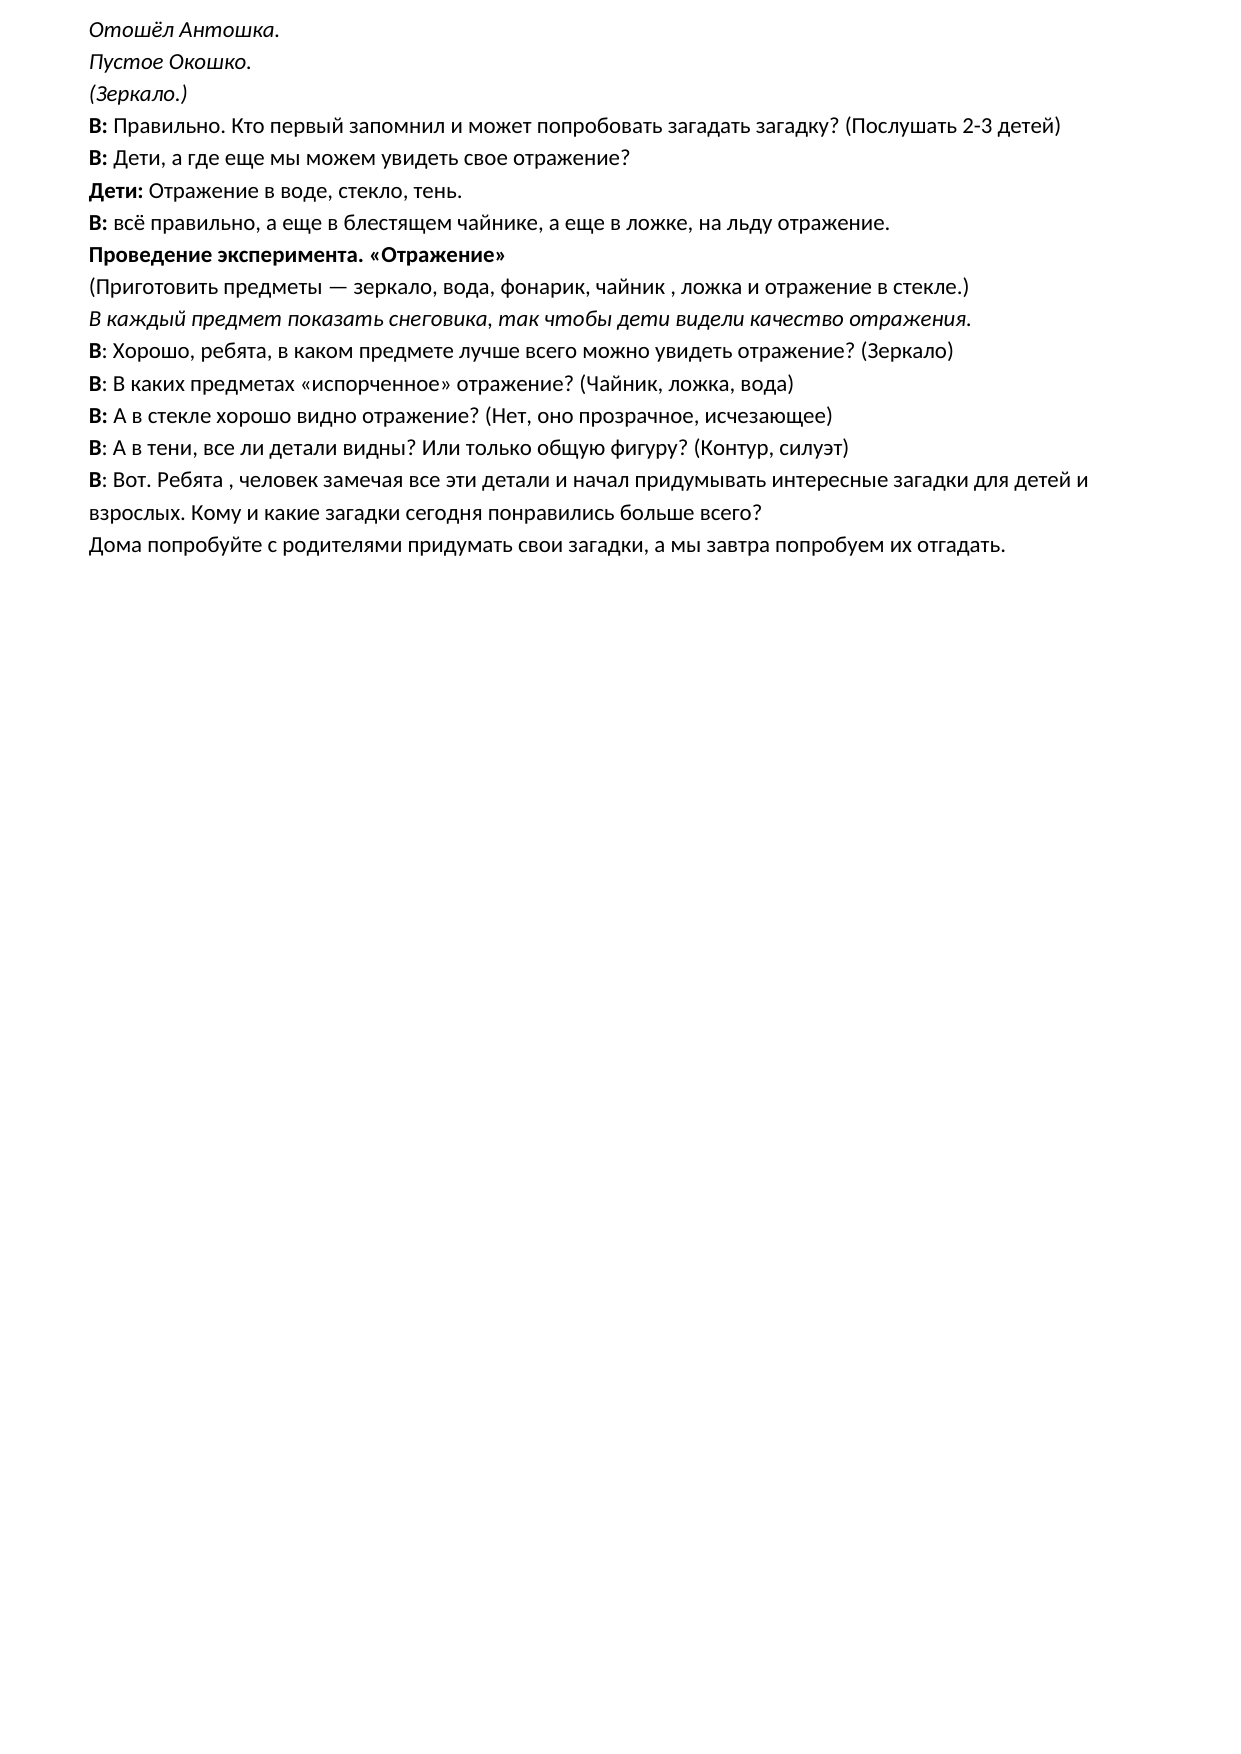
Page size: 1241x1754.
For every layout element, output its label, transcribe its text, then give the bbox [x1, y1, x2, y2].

text В каждый предмет показать снеговика, так чтобы дети видели качество отражения. [89, 304, 1181, 332]
text В: всё правильно, а еще в блестящем чайнике, а еще в ложке, на льду отражение. [89, 208, 1181, 236]
text Проведение эксперимента. «Отражение» [89, 240, 1181, 268]
text В: Хорошо, ребята, в каком предмете лучше всего можно увидеть отражение? (Зеркало) [89, 337, 1181, 365]
text Дома попробуйте с родителями придумать свои загадки, а мы завтра попробуем их отгадать. [89, 530, 1181, 558]
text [89, 15, 1181, 107]
text (Приготовить предметы — зеркало, вода, фонарик, чайник , ложка и отражение в стекле.) [89, 272, 1181, 300]
text В: Вот. Ребята , человек замечая все эти детали и начал придумывать интересные загадки для детей и взрослых. Кому и какие загадки сегодня понравились больше всего? [89, 465, 1181, 526]
text В: Дети, а где еще мы можем увидеть свое отражение? [89, 143, 1181, 172]
text Дети: Отражение в воде, стекло, тень. [89, 176, 1181, 204]
text В: А в тени, все ли детали видны? Или только общую фигуру? (Контур, силуэт) [89, 433, 1181, 461]
text В: А в стекле хорошо видно отражение? (Нет, оно прозрачное, исчезающее) [89, 401, 1181, 429]
text В: В каких предметах «испорченное» отражение? (Чайник, ложка, вода) [89, 369, 1181, 397]
text В: Правильно. Кто первый запомнил и может попробовать загадать загадку? (Послушать 2-3 детей) [89, 111, 1181, 139]
